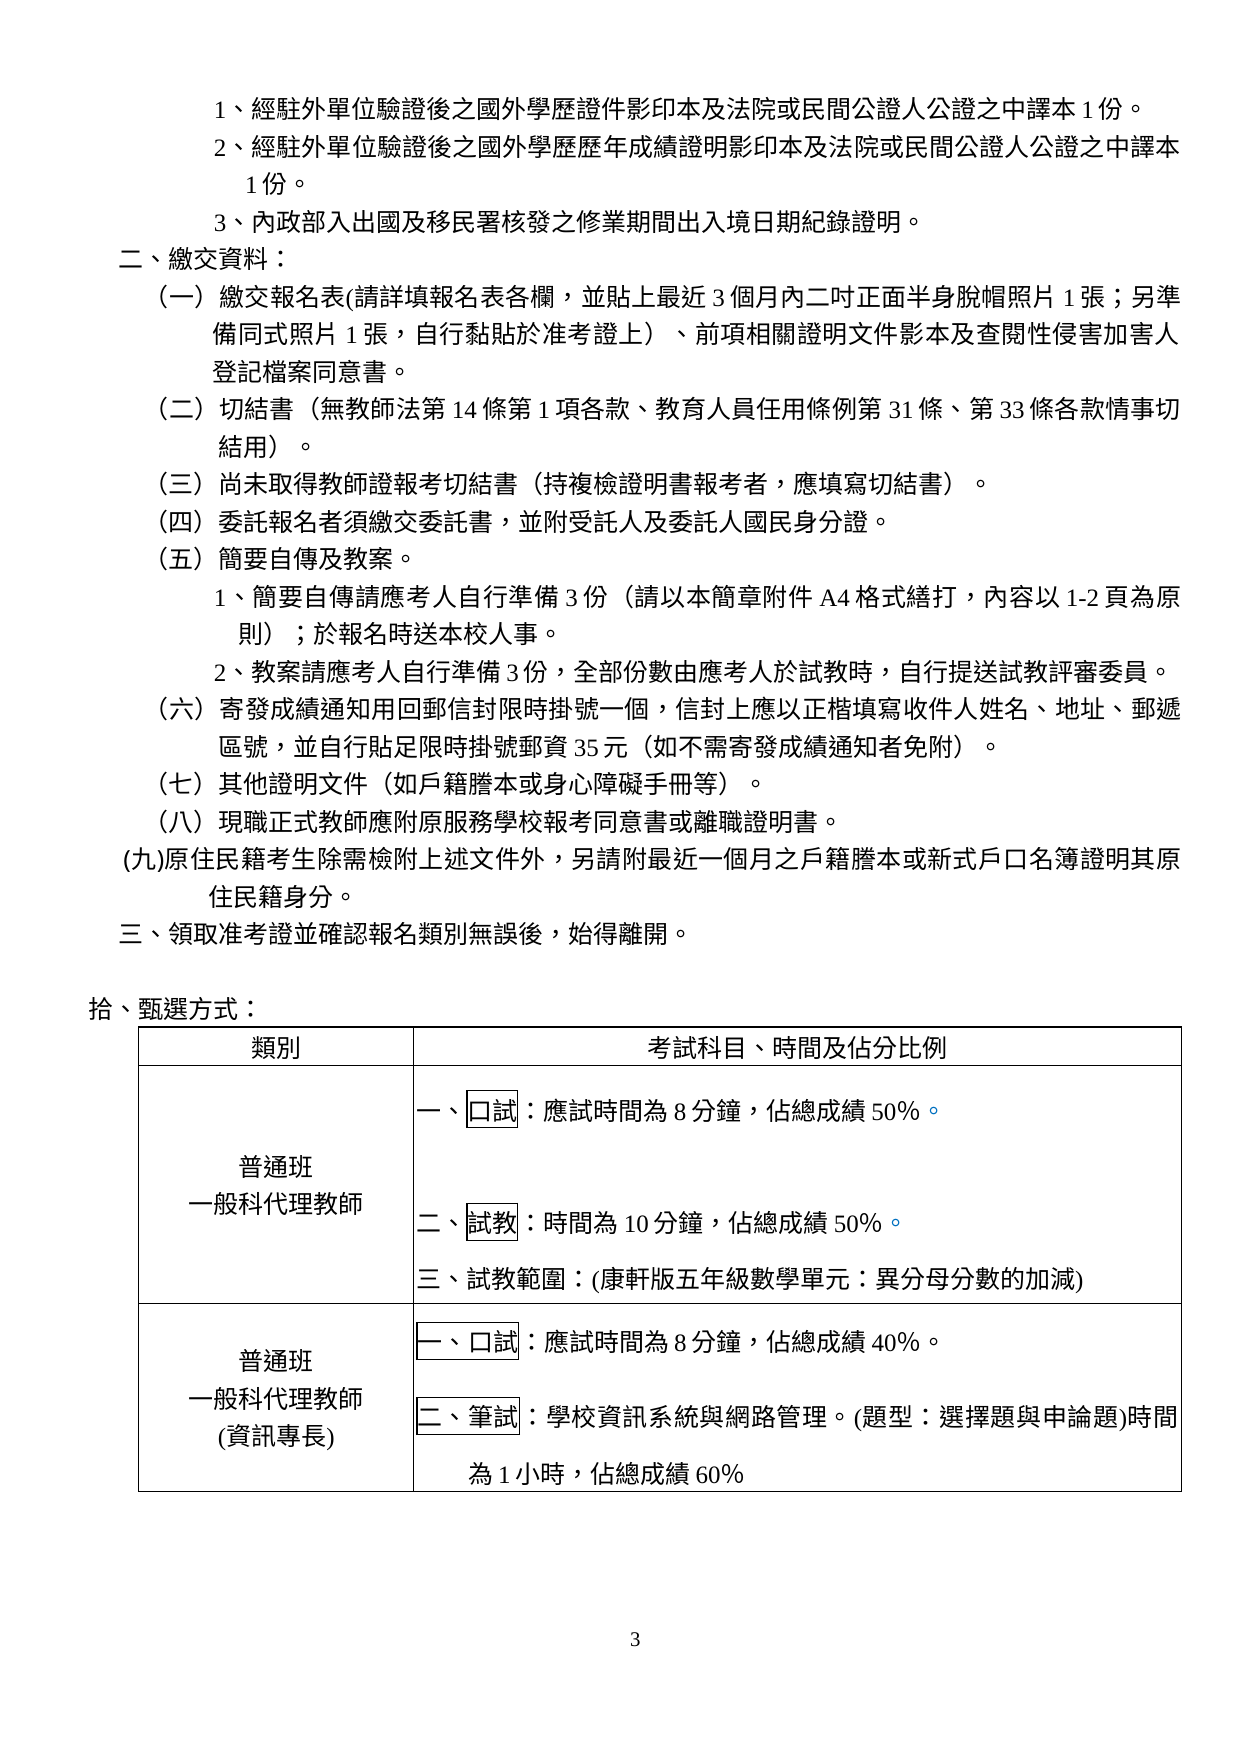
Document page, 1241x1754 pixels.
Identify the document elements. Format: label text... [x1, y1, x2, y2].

text （五）簡要自傳及教案。 [144, 539, 1181, 576]
text （七）其他證明文件（如戶籍謄本或身心障礙手冊等）。 [144, 764, 1181, 801]
text （二）切結書（無教師法第14條第1項各款、教育人員任用條例第31條、第33條各款情事切結用）。 [144, 389, 1181, 464]
text （三）尚未取得教師證報考切結書（持複檢證明書報考者，應填寫切結書）。 [144, 464, 1181, 501]
table_cell 口試：應試時間為8分鐘，佔總成績40％。 筆試：學校資訊系統與網路管理。(題型：選擇題與申論題)時間為1小時，佔總成績60％ [414, 1304, 1181, 1491]
text （一）繳交報名表(請詳填報名表各欄，並貼上最近3個月內二吋正面半身脫帽照片1張；另準備同式照片1張，自行黏貼於准考證上）、前項相關證明文件影本及查閱性侵害加害人登記檔案同意書。 [144, 276, 1181, 389]
text 二、繳交資料： [118, 239, 1181, 276]
text (九)原住民籍考生除需檢附上述文件外，另請附最近一個月之戶籍謄本或新式戶口名簿證明其原住民籍身分。 [89, 839, 1181, 914]
text 拾、甄選方式： [89, 989, 1181, 1026]
table_header 類別 [139, 1028, 413, 1065]
text （八）現職正式教師應附原服務學校報考同意書或離職證明書。 [144, 801, 1181, 839]
text 1、簡要自傳請應考人自行準備3份（請以本簡章附件A4格式繕打，內容以1-2頁為原則）；於報名時送本校人事。 [214, 576, 1181, 651]
table_cell 一、口試：應試時間為8分鐘，佔總成績50％。 二、試教：時間為10分鐘，佔總成績50％。 三、試教範圍：(康軒版五年級數學單元：異分母分數的加減) [414, 1066, 1181, 1302]
text （六）寄發成績通知用回郵信封限時掛號一個，信封上應以正楷填寫收件人姓名、地址、郵遞區號，並自行貼足限時掛號郵資35元（如不需寄發成績通知者免附）。 [144, 689, 1181, 764]
table_header 考試科目、時間及佔分比例 [414, 1028, 1181, 1065]
text （四）委託報名者須繳交委託書，並附受託人及委託人國民身分證。 [144, 501, 1181, 539]
table_cell 普通班 一般科代理教師 (資訊專長) [139, 1304, 413, 1491]
text 3、內政部入出國及移民署核發之修業期間出入境日期紀錄證明。 [164, 201, 1181, 239]
text 2、經駐外單位驗證後之國外學歷歷年成績證明影印本及法院或民間公證人公證之中譯本1份。 [214, 126, 1181, 201]
text 1、經駐外單位驗證後之國外學歷證件影印本及法院或民間公證人公證之中譯本1份。 [189, 89, 1181, 126]
text 2、教案請應考人自行準備3份，全部份數由應考人於試教時，自行提送試教評審委員。 [89, 651, 1181, 689]
text 三、領取准考證並確認報名類別無誤後，始得離開。 [118, 914, 1181, 951]
table_cell 普通班 一般科代理教師 [139, 1066, 413, 1302]
